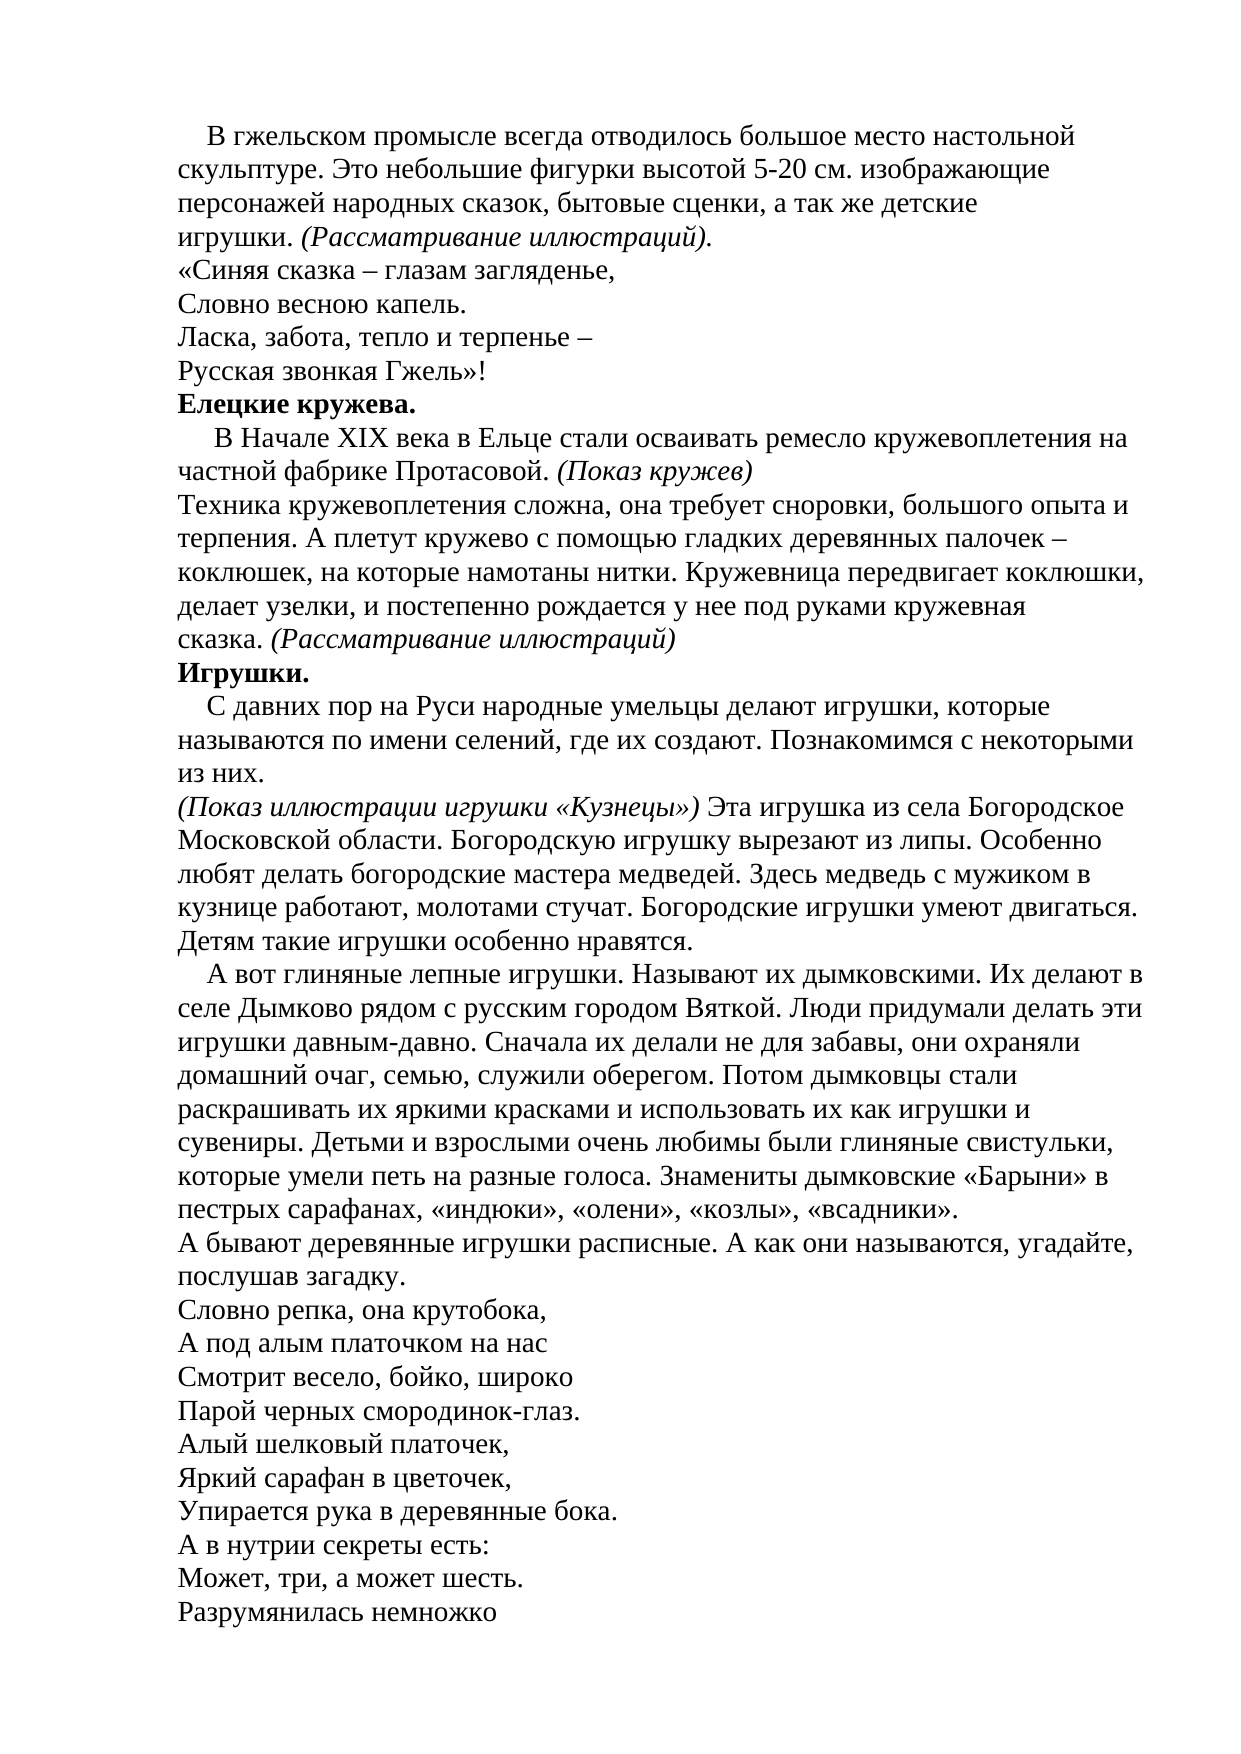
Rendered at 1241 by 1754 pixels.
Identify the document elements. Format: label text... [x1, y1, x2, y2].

text А в нутрии секреты есть: [177, 1527, 1152, 1560]
text В Начале XIX века в Ельце стали осваивать ремесло кружевоплетения на частной фабрике Протасовой. (Показ кружев) [177, 420, 1152, 487]
text Словно весною капель. [177, 286, 1152, 319]
text Упирается рука в деревянные бока. [177, 1493, 1152, 1527]
text Словно репка, она крутобока, [177, 1292, 1152, 1326]
text Техника кружевоплетения сложна, она требует сноровки, большого опыта и терпения. А плетут кружево с помощью гладких деревянных палочек – коклюшек, на которые намотаны нитки. Кружевница передвигает коклюшки, делает узелки, и постепенно рождается у нее под руками кружевная сказка. (Рассматривание иллюстраций) [177, 487, 1152, 655]
text Парой черных смородинок-глаз. [177, 1393, 1152, 1426]
text А вот глиняные лепные игрушки. Называют их дымковскими. Их делают в селе Дымково рядом с русским городом Вяткой. Люди придумали делать эти игрушки давным-давно. Сначала их делали не для забавы, они охраняли домашний очаг, семью, служили оберегом. Потом дымковцы стали раскрашивать их яркими красками и использовать их как игрушки и сувениры. Детьми и взрослыми очень любимы были глиняные свистульки, которые умели петь на разные голоса. Знамениты дымковские «Барыни» в пестрых сарафанах, «индюки», «олени», «козлы», «всадники». [177, 957, 1152, 1225]
text А под алым платочком на нас [177, 1326, 1152, 1359]
text Может, три, а может шесть. [177, 1560, 1152, 1594]
text Игрушки. [177, 655, 1152, 688]
text В гжельском промысле всегда отводилось большое место настольной скульптуре. Это небольшие фигурки высотой 5-20 см. изображающие персонажей народных сказок, бытовые сценки, а так же детские игрушки. (Рассматривание иллюстраций). [177, 118, 1152, 252]
text Елецкие кружева. [177, 386, 1152, 420]
text Русская звонкая Гжель»! [177, 353, 1152, 386]
text С давних пор на Руси народные умельцы делают игрушки, которые называются по имени селений, где их создают. Познакомимся с некоторыми из них. [177, 688, 1152, 789]
text Разрумянилась немножко [177, 1594, 1152, 1627]
text А бывают деревянные игрушки расписные. А как они называются, угадайте, послушав загадку. [177, 1225, 1152, 1292]
text Алый шелковый платочек, [177, 1426, 1152, 1460]
text Яркий сарафан в цветочек, [177, 1460, 1152, 1493]
text (Показ иллюстрации игрушки «Кузнецы») Эта игрушка из села Богородское Московской области. Богородскую игрушку вырезают из липы. Особенно любят делать богородские мастера медведей. Здесь медведь с мужиком в кузнице работают, молотами стучат. Богородские игрушки умеют двигаться. Детям такие игрушки особенно нравятся. [177, 789, 1152, 957]
text Смотрит весело, бойко, широко [177, 1359, 1152, 1393]
text Ласка, забота, тепло и терпенье – [177, 319, 1152, 353]
text «Синяя сказка – глазам загляденье, [177, 252, 1152, 286]
